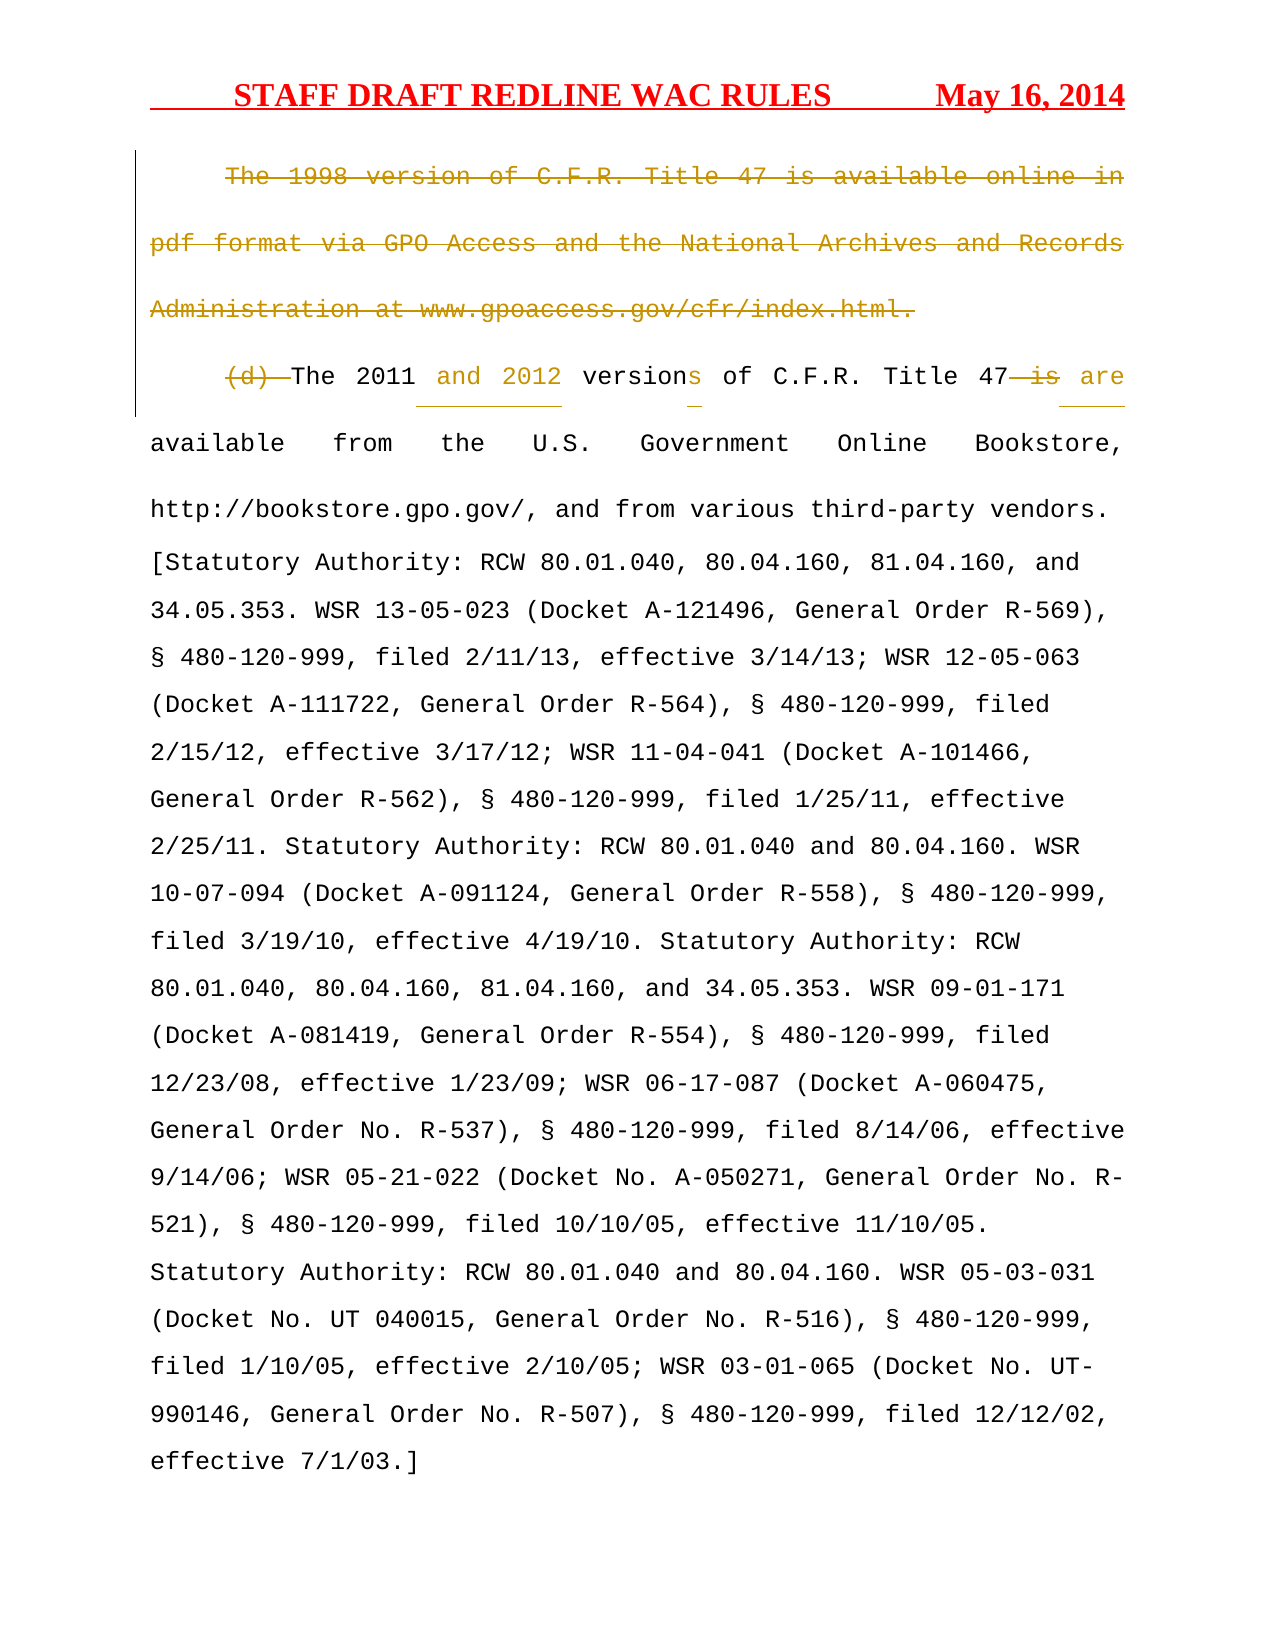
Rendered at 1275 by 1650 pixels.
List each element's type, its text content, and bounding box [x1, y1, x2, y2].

text [Statutory Authority: RCW 80.01.040, 80.04.160, 81.04.160, and 34.05.353. WSR 13-05-023 (Docket A-121496, General Order R-569), § 480-120-999, filed 2/11/13, effective 3/14/13; WSR 12-05-063 (Docket A-111722, General Order R-564), § 480-120-999, filed 2/15/12, effective 3/17/12; WSR 11-04-041 (Docket A-101466, General Order R-562), § 480-120-999, filed 1/25/11, effective 2/25/11. Statutory Authority: RCW 80.01.040 and 80.04.160. WSR 10-07-094 (Docket A-091124, General Order R-558), § 480-120-999, filed 3/19/10, effective 4/19/10. Statutory Authority: RCW 80.01.040, 80.04.160, 81.04.160, and 34.05.353. WSR 09-01-171 (Docket A-081419, General Order R-554), § 480-120-999, filed 12/23/08, effective 1/23/09; WSR 06-17-087 (Docket A-060475, General Order No. R-537), § 480-120-999, filed 8/14/06, effective 9/14/06; WSR 05-21-022 (Docket No. A-050271, General Order No. R-521), § 480-120-999, filed 10/10/05, effective 11/10/05. Statutory Authority: RCW 80.01.040 and 80.04.160. WSR 05-03-031 (Docket No. UT 040015, General Order No. R-516), § 480-120-999, filed 1/10/05, effective 2/10/05; WSR 03-01-065 (Docket No. UT-990146, General Order No. R-507), § 480-120-999, filed 12/12/02, effective 7/1/03.] [150, 550, 1125, 1496]
text The 2011 version of C.F.R. Title 47 available from the U.S. Government Online Bookstore, http://bookstore.gpo.gov/, and from various third-party vendors. [150, 350, 1125, 550]
